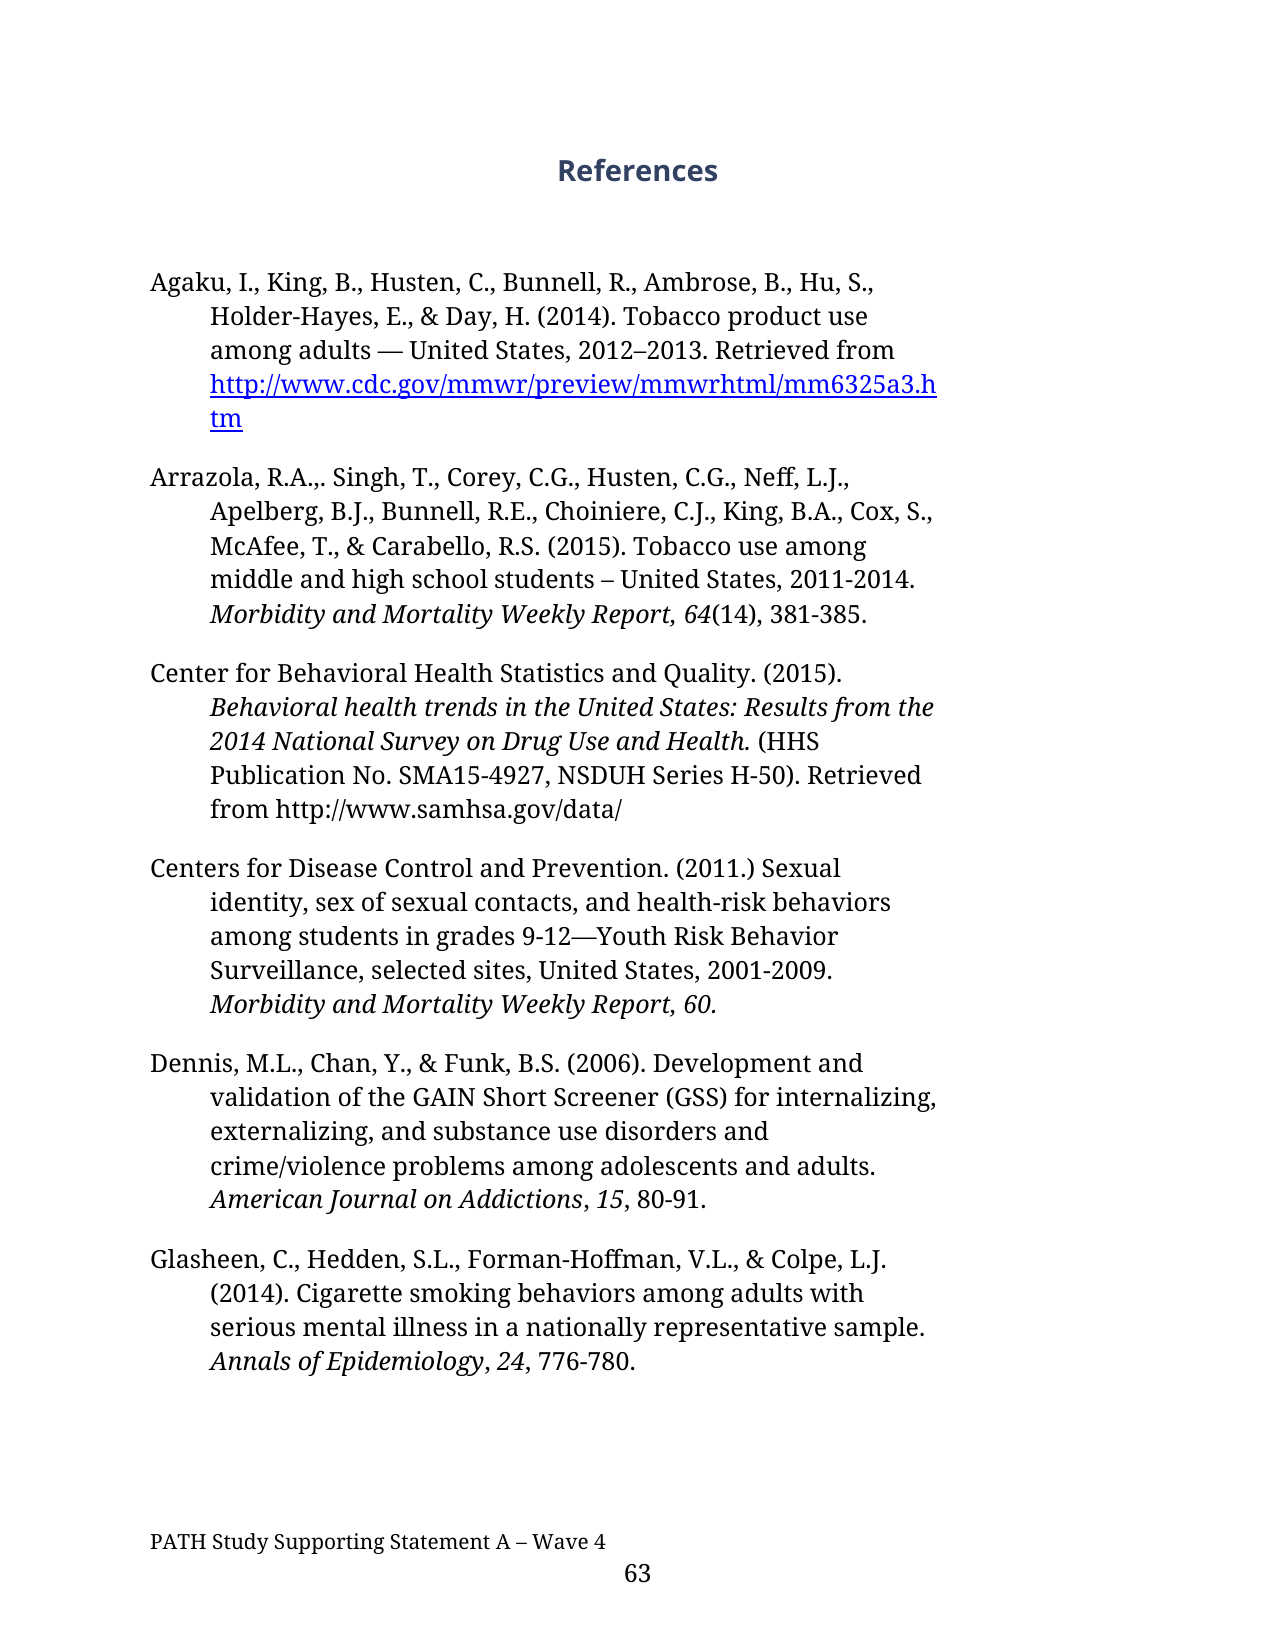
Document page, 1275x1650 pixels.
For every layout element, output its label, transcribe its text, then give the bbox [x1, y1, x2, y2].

text Center for Behavioral Health Statistics and Quality. (2015). Behavioral health trends in the United States: Results from the 2014 National Survey on Drug Use and Health. (HHS Publication No. SMA15-4927, NSDUH Series H-50). Retrieved from http://www.samhsa.gov/data/ [150, 655, 937, 826]
text Arrazola, R.A.,. Singh, T., Corey, C.G., Husten, C.G., Neff, L.J., Apelberg, B.J., Bunnell, R.E., Choiniere, C.J., King, B.A., Cox, S., McAfee, T., & Carabello, R.S. (2015). Tobacco use among middle and high school students – United States, 2011-2014. Morbidity and Mortality Weekly Report, 64(14), 381-385. [150, 460, 937, 630]
text Dennis, M.L., Chan, Y., & Funk, B.S. (2006). Development and validation of the GAIN Short Screener (GSS) for internalizing, externalizing, and substance use disorders and crime/violence problems among adolescents and adults. American Journal on Addictions, 15, 80-91. [150, 1046, 937, 1216]
text Centers for Disease Control and Prevention. (2011.) Sexual identity, sex of sexual contacts, and health-risk behaviors among students in grades 9-12—Youth Risk Behavior Surveillance, selected sites, United States, 2001-2009. Morbidity and Mortality Weekly Report, 60. [150, 851, 937, 1021]
text Agaku, I., King, B., Husten, C., Bunnell, R., Ambrose, B., Hu, S., Holder-Hayes, E., & Day, H. (2014). Tobacco product use among adults — United States, 2012–2013. Retrieved from http://www.cdc.gov/mmwr/preview/mmwrhtml/mm6325a3.htm [150, 265, 937, 435]
text References [150, 150, 1125, 190]
text Glasheen, C., Hedden, S.L., Forman-Hoffman, V.L., & Colpe, L.J. (2014). Cigarette smoking behaviors among adults with serious mental illness in a nationally representative sample. Annals of Epidemiology, 24, 776-780. [150, 1241, 937, 1377]
